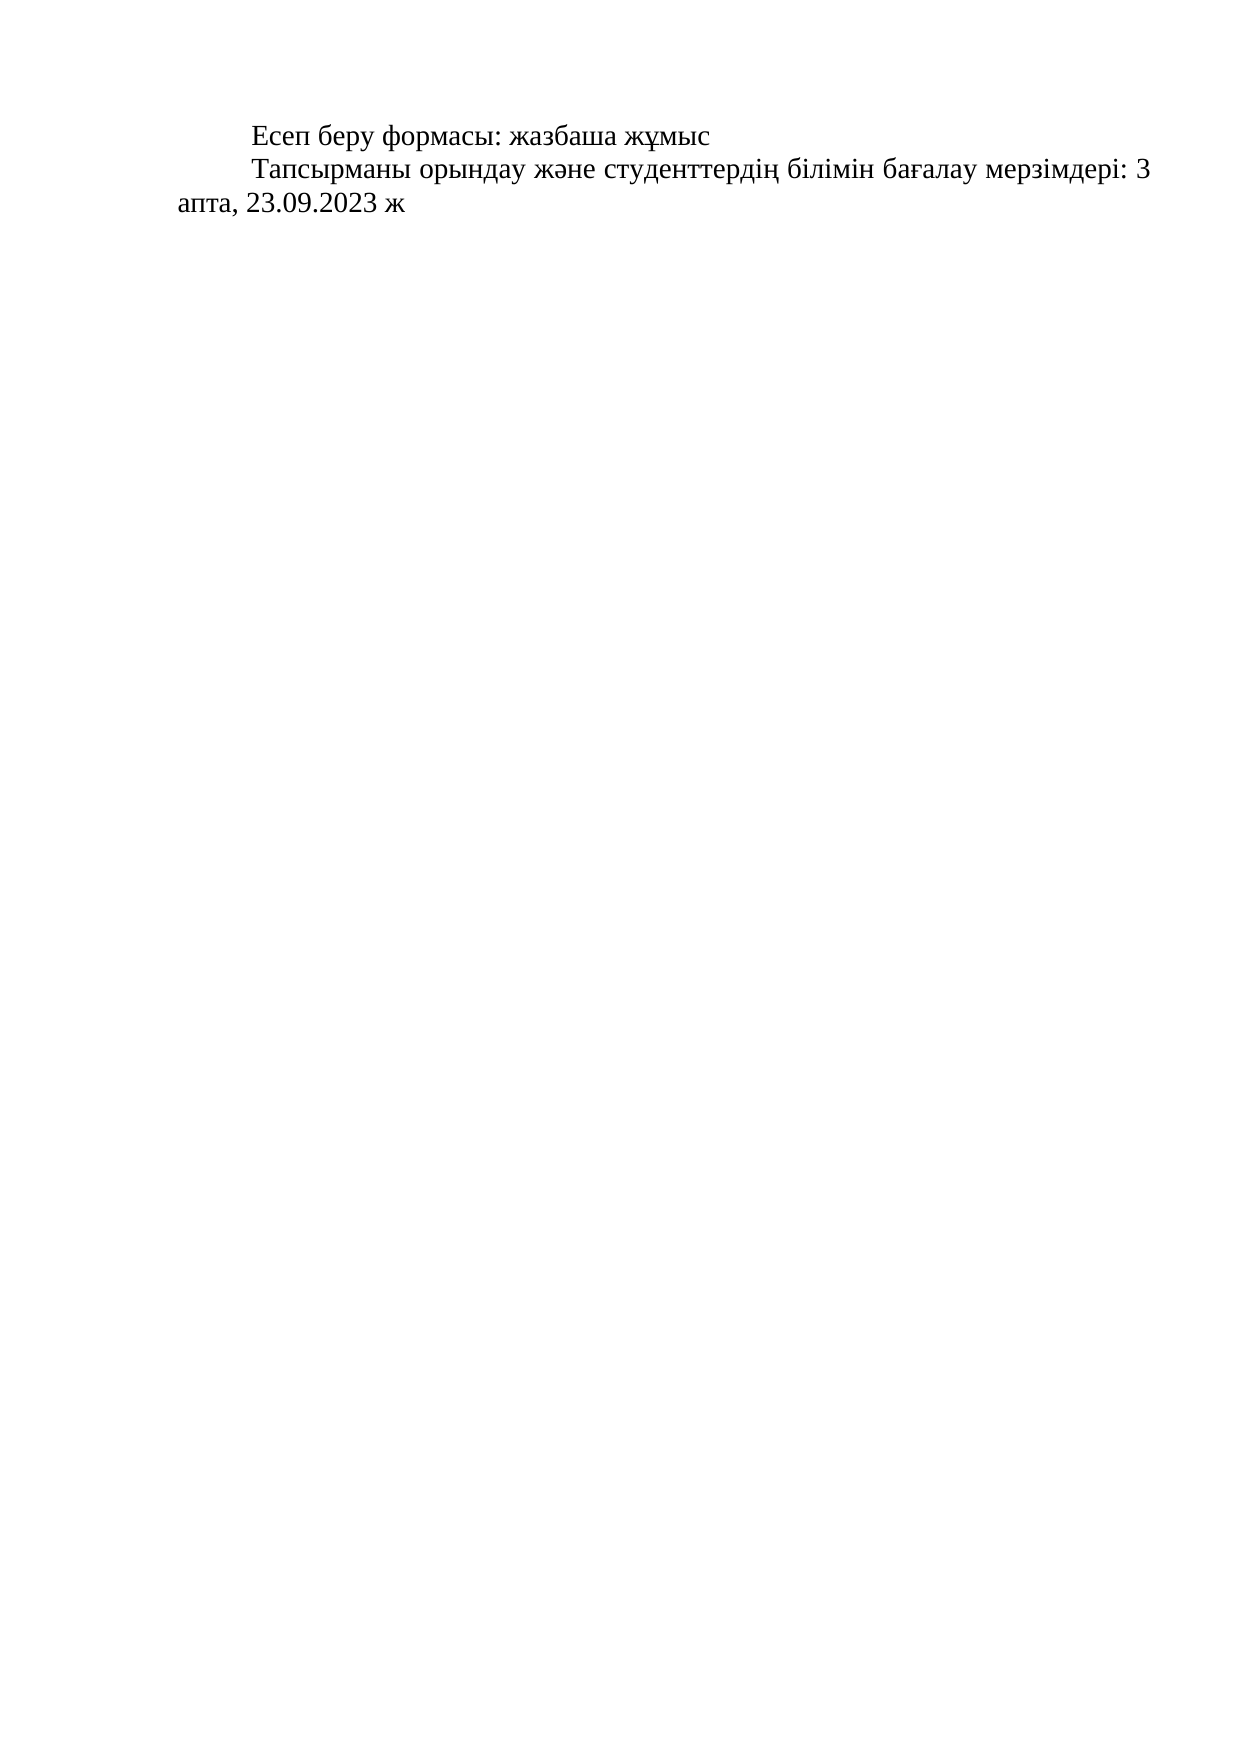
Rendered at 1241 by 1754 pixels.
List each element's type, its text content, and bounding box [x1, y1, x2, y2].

text Тапсырманы орындау және студенттердің білімін бағалау мерзімдері: 3 апта, 23.09.2023 ж [177, 152, 1152, 219]
text Есеп беру формасы: жазбаша жұмыс [177, 118, 1152, 152]
